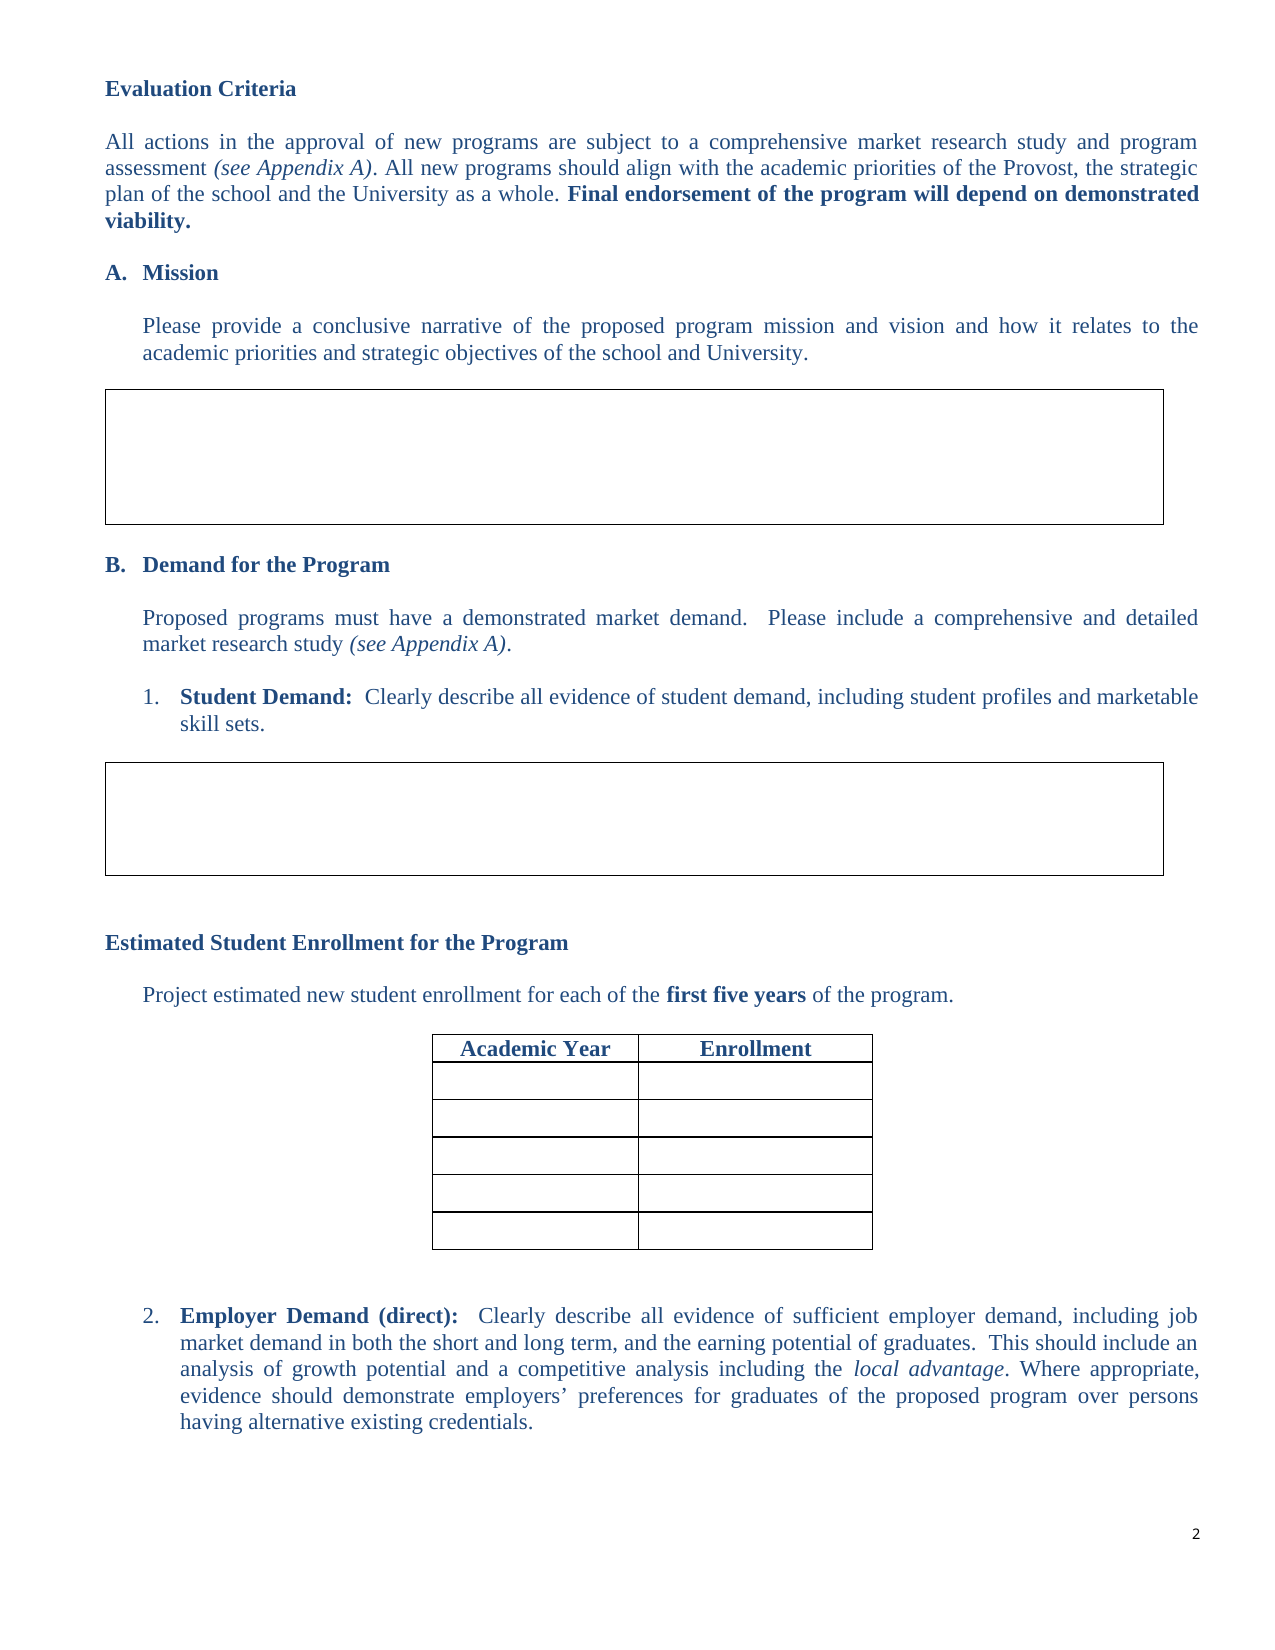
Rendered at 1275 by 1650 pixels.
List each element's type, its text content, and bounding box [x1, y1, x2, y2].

table_header Academic Year [433, 1035, 638, 1061]
text Project estimated new student enrollment for each of the first five years of the program. [142, 981, 1200, 1008]
list Employer Demand (direct): Clearly describe all evidence of sufficient employer demand, including job market demand in both the short and long term, and the earning potential of graduates. This should include an analysis of growth potential and a competitive analysis including the local advantage. Where appropriate, evidence should demonstrate employers’ preferences for graduates of the proposed program over persons having alternative existing credentials. [142, 1303, 1200, 1434]
table_cell [433, 1100, 638, 1136]
text Estimated Student Enrollment for the Program [105, 902, 1200, 955]
table_cell [433, 1175, 638, 1211]
list Demand for the Program [105, 551, 1200, 578]
text Evaluation Criteria [105, 75, 1200, 101]
table_cell [433, 1063, 638, 1099]
table_cell [433, 1138, 638, 1174]
table_cell [639, 1138, 872, 1174]
table_header [106, 390, 1163, 524]
table_cell [639, 1213, 872, 1249]
text Proposed programs must have a demonstrated market demand. Please include a comprehensive and detailed market research study (see Appendix A). [142, 604, 1200, 657]
list Mission [105, 259, 1200, 286]
table_cell [639, 1100, 872, 1136]
table_header Enrollment [639, 1035, 872, 1061]
table_cell [433, 1213, 638, 1249]
text Please provide a conclusive narrative of the proposed program mission and vision and how it relates to the academic priorities and strategic objectives of the school and University. [142, 312, 1200, 365]
table_cell [639, 1063, 872, 1099]
table_header [106, 763, 1163, 875]
text All actions in the approval of new programs are subject to a comprehensive market research study and program assessment (see Appendix A). All new programs should align with the academic priorities of the Provost, the strategic plan of the school and the University as a whole. Final endorsement of the program will depend on demonstrated viability. [105, 128, 1200, 233]
table_cell [639, 1175, 872, 1211]
list Student Demand: Clearly describe all evidence of student demand, including student profiles and marketable skill sets. [142, 683, 1200, 736]
